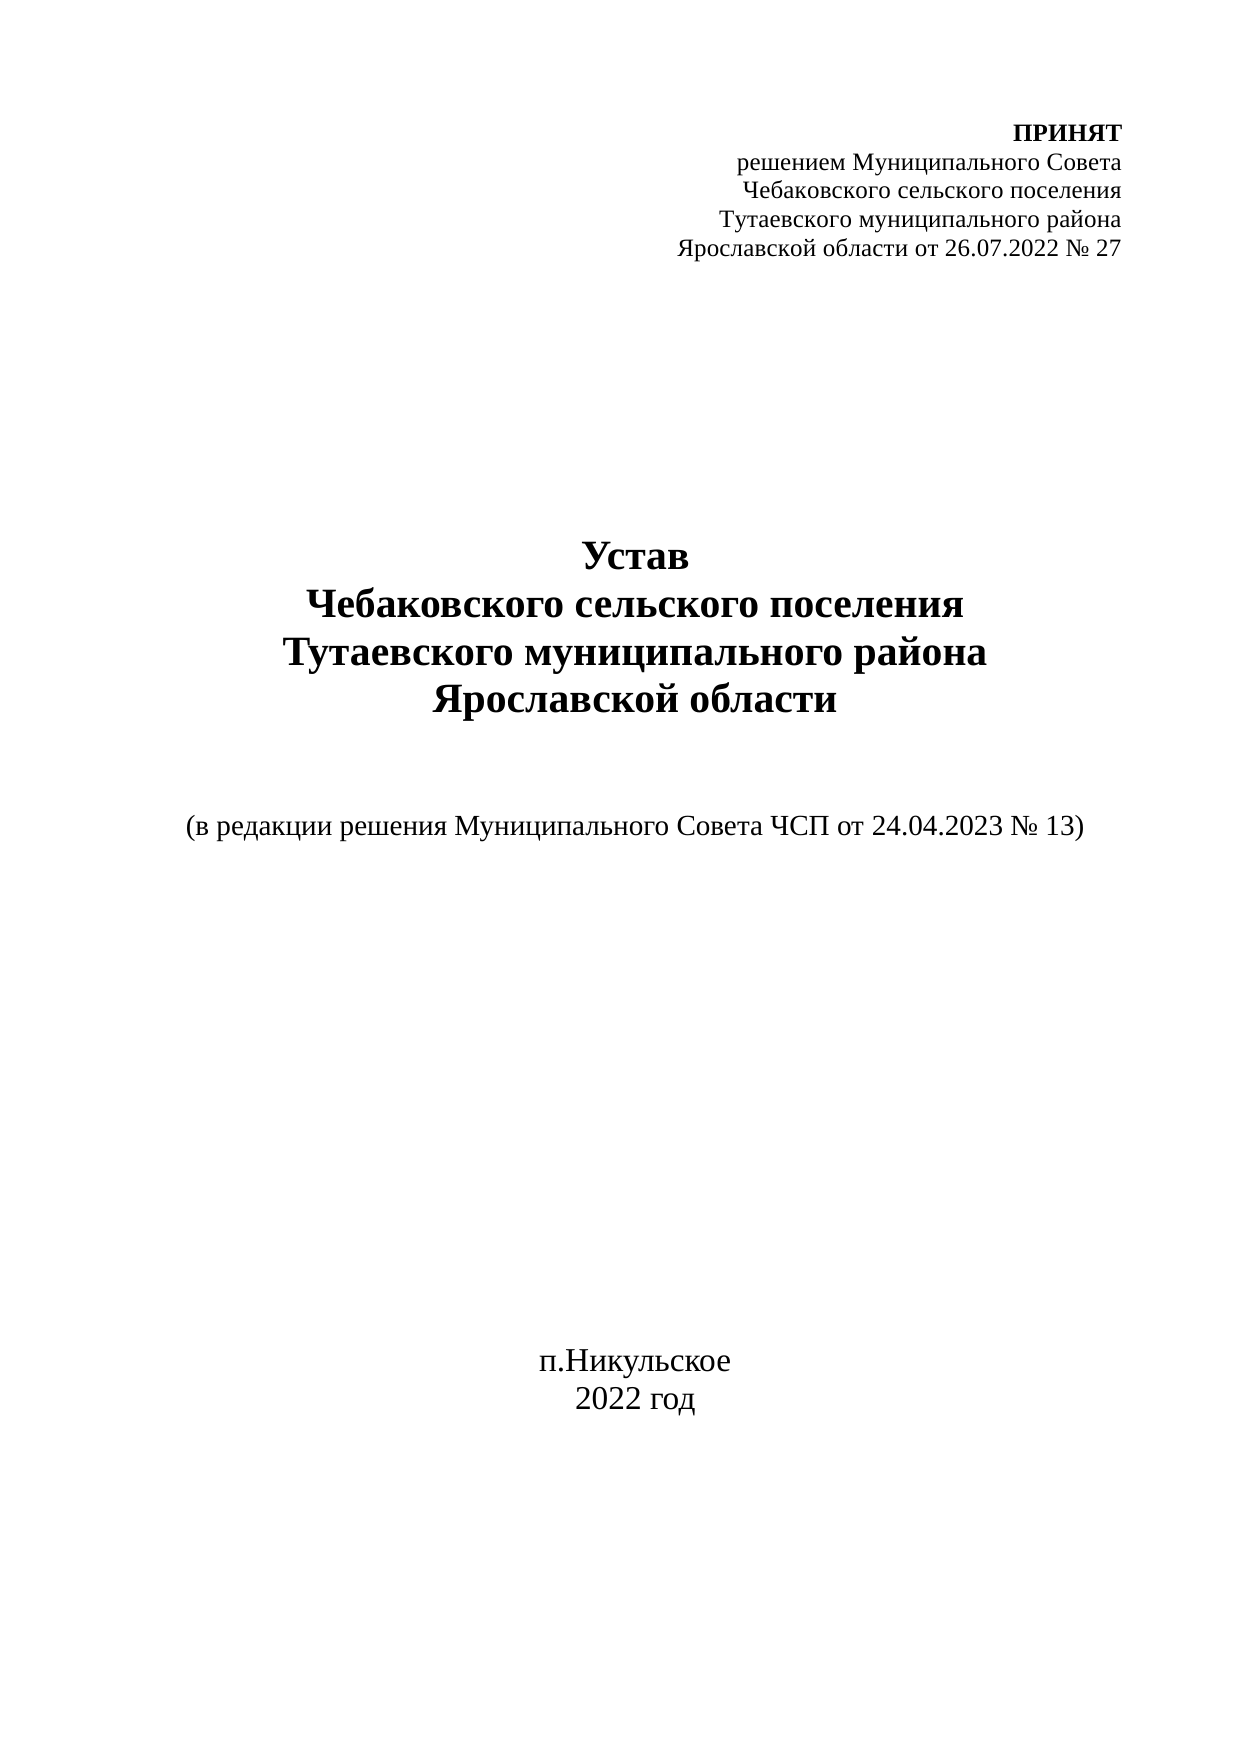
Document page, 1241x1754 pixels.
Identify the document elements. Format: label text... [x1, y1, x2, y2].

text решением Муниципального Совета [148, 147, 1122, 176]
text Чебаковского сельского поселения [148, 176, 1122, 204]
text Ярославской области от 26.07.2022 № 27 [148, 233, 1122, 262]
text Ярославской области [148, 674, 1122, 722]
text ПРИНЯТ [148, 118, 1122, 147]
text (в редакции решения Муниципального Совета ЧСП от 24.04.2023 № 13) [148, 808, 1122, 842]
text Чебаковского сельского поселения [148, 578, 1122, 626]
text п.Никульское [148, 1340, 1122, 1378]
text 2022 год [148, 1378, 1122, 1417]
text Тутаевского муниципального района [148, 626, 1122, 674]
text Устав [148, 530, 1122, 578]
text Тутаевского муниципального района [148, 204, 1122, 233]
